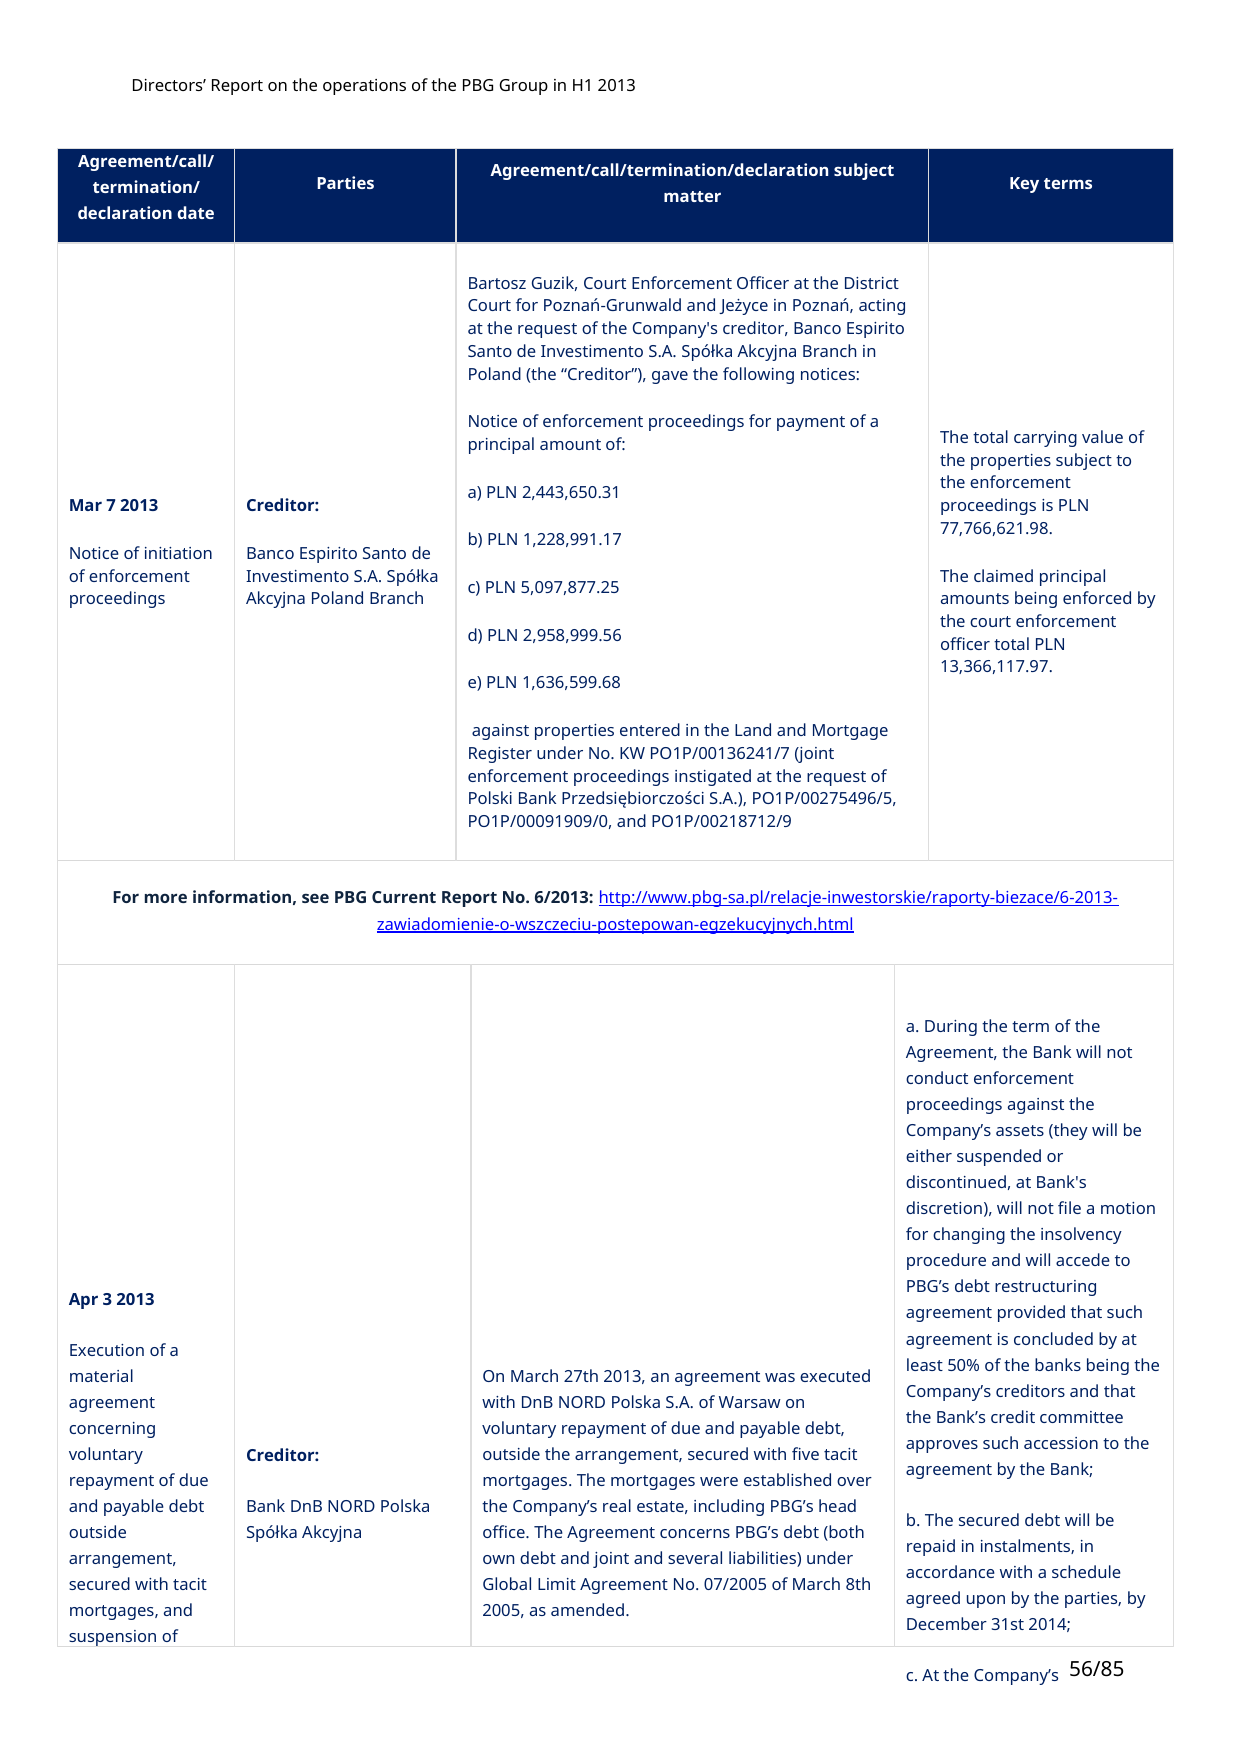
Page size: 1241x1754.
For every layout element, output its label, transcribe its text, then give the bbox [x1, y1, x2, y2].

table_cell Bartosz Guzik, Court Enforcement Officer at the District Court for Poznań-Grunwald and Jeżyce in Poznań, acting at the request of the Company's creditor, Banco Espirito Santo de Investimento S.A. Spółka Akcyjna Branch in Poland (the “Creditor”), gave the following notices: Notice of enforcement proceedings for payment of a principal amount of: a) PLN 2,443,650.31 b) PLN 1,228,991.17 c) PLN 5,097,877.25 d) PLN 2,958,999.56 e) PLN 1,636,599.68 against properties entered in the Land and Mortgage Register under No. KW PO1P/00136241/7 (joint enforcement proceedings instigated at the request of Polski Bank Przedsiębiorczości S.A.), PO1P/00275496/5, PO1P/00091909/0, and PO1P/00218712/9 [457, 244, 928, 860]
table_cell Creditor: Banco Espirito Santo de Investimento S.A. Spółka Akcyjna Poland Branch [235, 244, 455, 860]
table_cell Mar 7 2013 Notice of initiation of enforcement proceedings [58, 244, 234, 860]
table_cell The total carrying value of the properties subject to the enforcement proceedings is PLN 77,766,621.98. The claimed principal amounts being enforced by the court enforcement officer total PLN 13,366,117.97. [929, 244, 1173, 860]
table_cell a. During the term of the Agreement, the Bank will not conduct enforcement proceedings against the Company’s assets (they will be either suspended or discontinued, at Bank's discretion), will not file a motion for changing the insolvency procedure and will accede to PBG’s debt restructuring agreement provided that such agreement is concluded by at least 50% of the banks being the Company’s creditors and that the Bank’s credit committee approves such accession to the agreement by the Bank; b. The secured debt will be repaid in instalments, in accordance with a schedule agreed upon by the parties, by December 31st 2014; c. At the Company’s request, the Bank will release security by reducing the amounts of mortgages entered in relevant registers, on a quarterly basis; d. If the mortgaged properties are sold, the proceeds will be applied towards repayment of PBG’s debt to the Bank, up to the value of a given mortgage. [895, 965, 1173, 1646]
table_cell Creditor: Bank DnB NORD Polska Spółka Akcyjna [235, 965, 470, 1646]
table_cell For more information, see PBG Current Report No. 6/2013: http://www.pbg-sa.pl/relacje-inwestorskie/raporty-biezace/6-2013-zawiadomienie-o-wszczeciu-postepowan-egzekucyjnych.html [58, 861, 1173, 964]
table_cell Apr 3 2013 Execution of a material agreement concerning voluntary repayment of due and payable debt outside arrangement, secured with tacit mortgages, and suspension of proceedings by the Bank [58, 965, 234, 1646]
table_header Parties [235, 149, 455, 242]
table_header Key terms [929, 149, 1173, 242]
table_header Agreement/call/termination/declaration subject matter [457, 149, 928, 242]
table_cell On March 27th 2013, an agreement was executed with DnB NORD Polska S.A. of Warsaw on voluntary repayment of due and payable debt, outside the arrangement, secured with five tacit mortgages. The mortgages were established over the Company’s real estate, including PBG’s head office. The Agreement concerns PBG’s debt (both own debt and joint and several liabilities) under Global Limit Agreement No. 07/2005 of March 8th 2005, as amended. [472, 965, 894, 1646]
table_header Agreement/call/termination/declaration date [58, 149, 234, 242]
